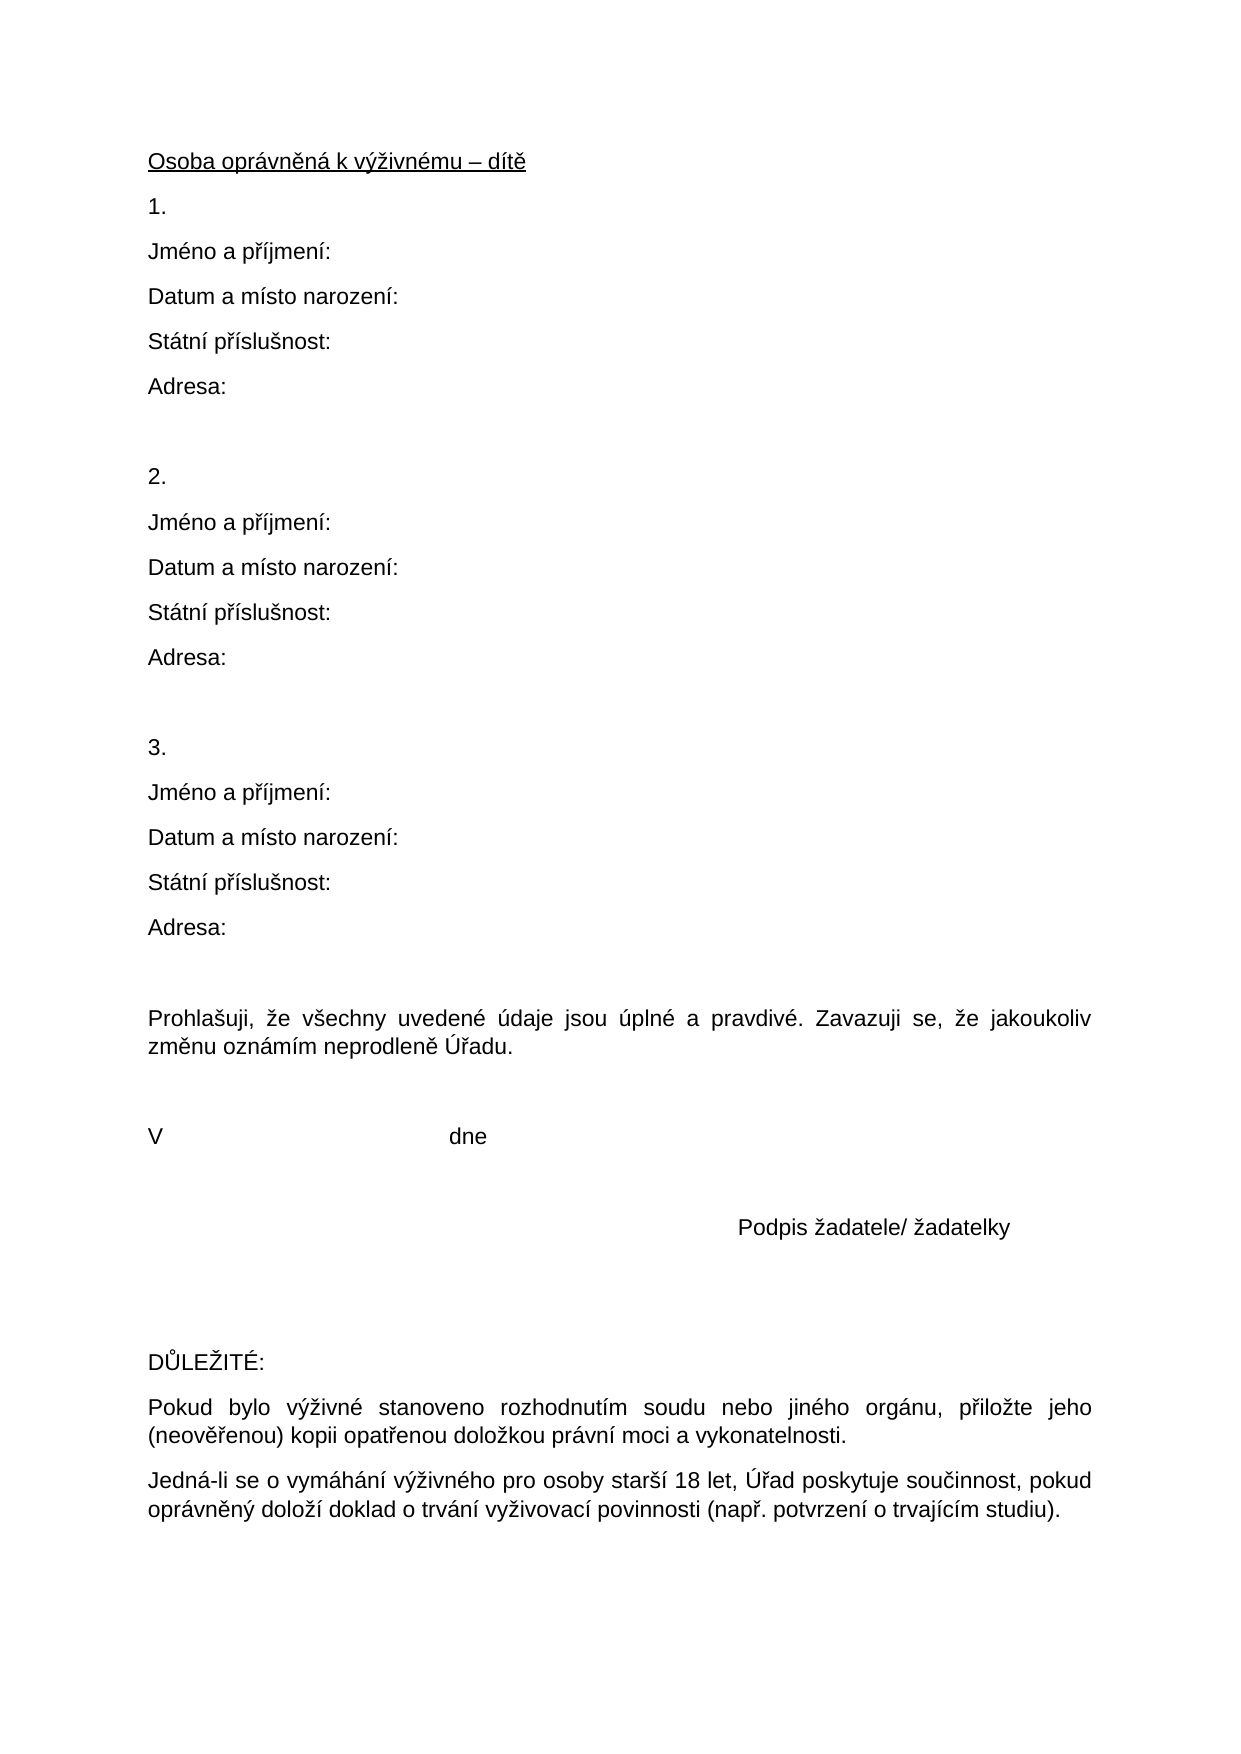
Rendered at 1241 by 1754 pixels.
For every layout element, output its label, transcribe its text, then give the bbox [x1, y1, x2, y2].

text Státní příslušnost: [148, 328, 1093, 354]
text Osoba oprávněná k výživnému – dítě [148, 148, 1093, 174]
text Státní příslušnost: [148, 869, 1093, 896]
text DŮLEŽITÉ: [148, 1349, 1093, 1375]
text Adresa: [148, 373, 1093, 399]
text Státní příslušnost: [148, 599, 1093, 625]
text Adresa: [148, 914, 1093, 941]
text Jméno a příjmení: [148, 508, 1093, 535]
text Jméno a příjmení: [148, 238, 1093, 264]
text Jméno a příjmení: [148, 779, 1093, 805]
text Adresa: [148, 644, 1093, 670]
text Datum a místo narození: [148, 283, 1093, 309]
text Prohlašuji, že všechny uvedené údaje jsou úplné a pravdivé. Zavazuji se, že jakoukoliv změnu oznámím neprodleně Úřadu. [148, 1004, 1093, 1059]
text 1. [148, 193, 1093, 219]
text 2. [148, 463, 1093, 490]
text Datum a místo narození: [148, 824, 1093, 851]
text Datum a místo narození: [148, 553, 1093, 580]
text Jedná-li se o vymáhání výživného pro osoby starší 18 let, Úřad poskytuje součinnost, pokud oprávněný doloží doklad o trvání vyživovací povinnosti (např. potvrzení o trvajícím studiu). [148, 1467, 1093, 1522]
text 3. [148, 734, 1093, 760]
text Podpis žadatele/ žadatelky [148, 1213, 1093, 1240]
text Pokud bylo výživné stanoveno rozhodnutím soudu nebo jiného orgánu, přiložte jeho (neověřenou) kopii opatřenou doložkou právní moci a vykonatelnosti. [148, 1394, 1093, 1449]
text V dne [148, 1123, 1093, 1149]
